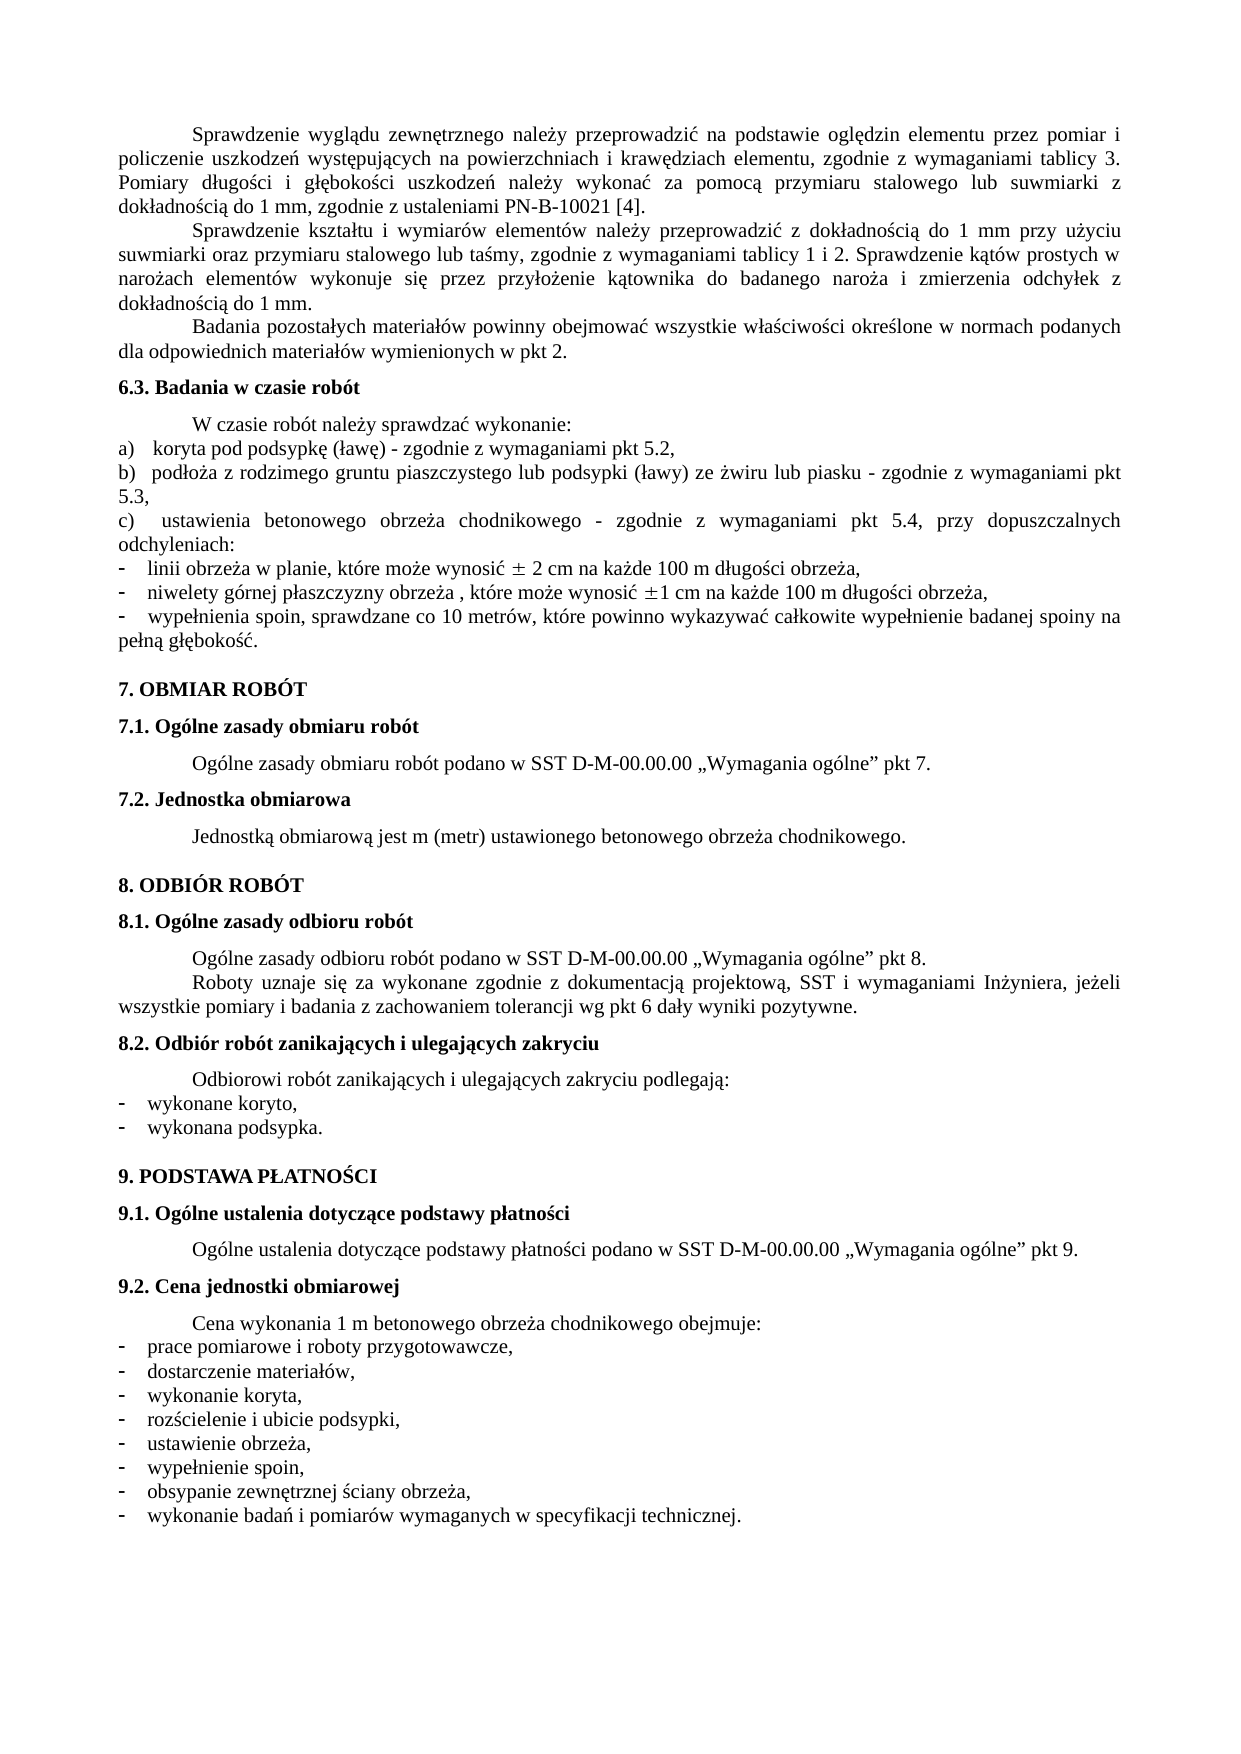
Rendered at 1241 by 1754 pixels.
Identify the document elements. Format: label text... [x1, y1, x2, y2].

text 9. PODSTAWA PŁATNOŚCI [118, 1164, 1122, 1188]
text  wykonanie koryta, [118, 1383, 1122, 1407]
text 8.2. Odbiór robót zanikających i ulegających zakryciu [118, 1030, 1122, 1054]
text 7.2. Jednostka obmiarowa [118, 787, 1122, 811]
text 9.2. Cena jednostki obmiarowej [118, 1274, 1122, 1298]
text Roboty uznaje się za wykonane zgodnie z dokumentacją projektową, SST i wymaganiami Inżyniera, jeżeli wszystkie pomiary i badania z zachowaniem tolerancji wg pkt 6 dały wyniki pozytywne. [118, 970, 1122, 1018]
text W czasie robót należy sprawdzać wykonanie: [118, 412, 1122, 436]
text Cena wykonania betonowego obrzeża chodnikowego obejmuje: [118, 1310, 1122, 1334]
text Ogólne ustalenia dotyczące podstawy płatności podano w SST D-M-00.00.00 „Wymagania ogólne” pkt 9. [118, 1237, 1122, 1261]
text Badania pozostałych materiałów powinny obejmować wszystkie właściwości określone w normach podanych dla odpowiednich materiałów wymienionych w pkt 2. [118, 314, 1122, 363]
text Ogólne zasady odbioru robót podano w SST D-M-00.00.00 „Wymagania ogólne” pkt 8. [118, 946, 1122, 970]
text b) podłoża z rodzimego gruntu piaszczystego lub podsypki (ławy) ze żwiru lub piasku - zgodnie z wymaganiami pkt 5.3, [118, 460, 1122, 508]
text a) koryta pod podsypkę (ławę) - zgodnie z wymaganiami pkt 5.2, [118, 436, 1122, 460]
text Sprawdzenie kształtu i wymiarów elementów należy przeprowadzić z dokładnością do przy użyciu suwmiarki oraz przymiaru stalowego lub taśmy, zgodnie z wymaganiami tablicy 1 i 2. Sprawdzenie kątów prostych w narożach elementów wykonuje się przez przyłożenie kątownika do badanego naroża i zmierzenia odchyłek z dokładnością do . [118, 218, 1122, 314]
text Odbiorowi robót zanikających i ulegających zakryciu podlegają: [118, 1067, 1122, 1091]
text  wykonane koryto, [118, 1091, 1122, 1115]
text 8.1. Ogólne zasady odbioru robót [118, 909, 1122, 933]
text  wypełnienia spoin, sprawdzane co , które powinno wykazywać całkowite wypełnienie badanej spoiny na pełną głębokość. [118, 604, 1122, 652]
text Sprawdzenie wyglądu zewnętrznego należy przeprowadzić na podstawie oględzin elementu przez pomiar i policzenie uszkodzeń występujących na powierzchniach i krawędziach elementu, zgodnie z wymaganiami tablicy 3. Pomiary długości i głębokości uszkodzeń należy wykonać za pomocą przymiaru stalowego lub suwmiarki z dokładnością do , zgodnie z ustaleniami PN-B-10021 [4]. [118, 122, 1122, 218]
text  rozścielenie i ubicie podsypki, [118, 1407, 1122, 1431]
text  linii obrzeża w planie, które może wynosić na każde długości obrzeża, [118, 556, 1122, 580]
text c) ustawienia betonowego obrzeża chodnikowego - zgodnie z wymaganiami pkt 5.4, przy dopuszczalnych odchyleniach: [118, 508, 1122, 556]
text  ustawienie obrzeża, [118, 1431, 1122, 1455]
text  dostarczenie materiałów, [118, 1358, 1122, 1383]
text  wykonana podsypka. [118, 1115, 1122, 1139]
text 6.3. Badania w czasie robót [118, 375, 1122, 399]
text Ogólne zasady obmiaru robót podano w SST D-M-00.00.00 „Wymagania ogólne” pkt 7. [118, 750, 1122, 774]
text  obsypanie zewnętrznej ściany obrzeża, [118, 1479, 1122, 1503]
text 8. ODBIÓR ROBÓT [118, 873, 1122, 897]
text 9.1. Ogólne ustalenia dotyczące podstawy płatności [118, 1201, 1122, 1225]
text Jednostką obmiarową jest m (metr) ustawionego betonowego obrzeża chodnikowego. [118, 823, 1122, 848]
text  wykonanie badań i pomiarów wymaganych w specyfikacji technicznej. [118, 1503, 1122, 1527]
text  prace pomiarowe i roboty przygotowawcze, [118, 1334, 1122, 1358]
text 7. obmiar robót [118, 677, 1122, 701]
text  wypełnienie spoin, [118, 1455, 1122, 1479]
text  niwelety górnej płaszczyzny obrzeża , które może wynosić 1 cm na każde długości obrzeża, [118, 580, 1122, 604]
text 7.1. Ogólne zasady obmiaru robót [118, 714, 1122, 738]
